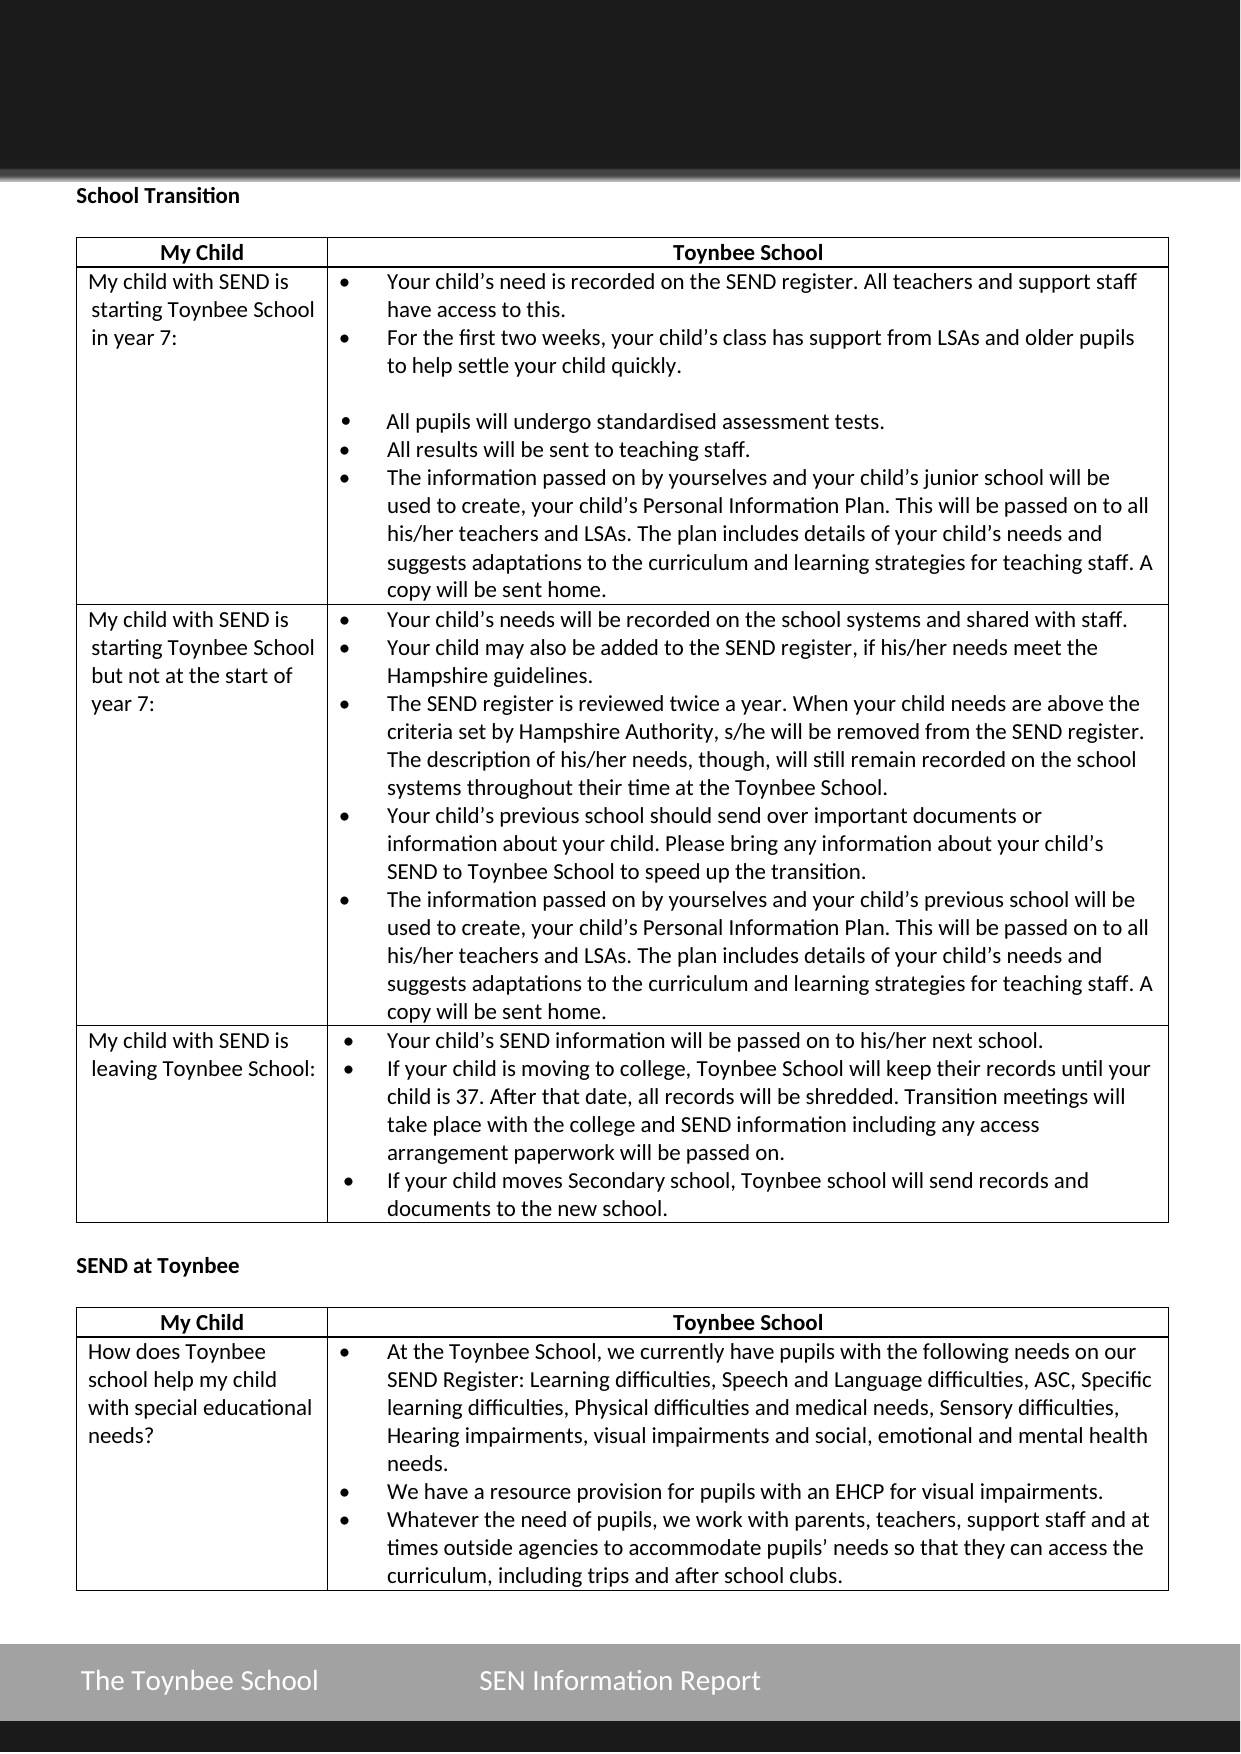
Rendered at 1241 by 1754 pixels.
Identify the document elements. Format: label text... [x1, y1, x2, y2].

table_cell • Your child’s needs will be recorded on the school systems and shared with staff. • Your child may also be added to the SEND register, if his/her needs meet the Hampshire guidelines. • The SEND register is reviewed twice a year. When your child needs are above the criteria set by Hampshire Authority, s/he will be removed from the SEND register. The description of his/her needs, though, will still remain recorded on the school systems throughout their time at the Toynbee School. • Your child’s previous school should send over important documents or information about your child. Please bring any information about your child’s SEND to Toynbee School to speed up the transition. • The information passed on by yourselves and your child’s previous school will be used to create, your child’s Personal Information Plan. This will be passed on to all his/her teachers and LSAs. The plan includes details of your child’s needs and suggests adaptations to the curriculum and learning strategies for teaching staff. A copy will be sent home. [328, 605, 1168, 1025]
text School Transition [76, 182, 1090, 209]
table_header My Child [77, 1308, 327, 1336]
table_header Toynbee School [328, 238, 1168, 266]
table_cell My child with SEND is starting Toynbee School but not at the start of year 7: [77, 605, 327, 1025]
text SEND at Toynbee [76, 1251, 1090, 1279]
table_cell • Your child’s SEND information will be passed on to his/her next school. • If your child is moving to college, Toynbee School will keep their records until your child is 37. After that date, all records will be shredded. Transition meetings will take place with the college and SEND information including any access arrangement paperwork will be passed on. • If your child moves Secondary school, Toynbee school will send records and documents to the new school. [328, 1026, 1168, 1222]
table_cell • Your child’s need is recorded on the SEND register. All teachers and support staff have access to this. • For the first two weeks, your child’s class has support from LSAs and older pupils to help settle your child quickly. All pupils will undergo standardised assessment tests. • All results will be sent to teaching staff. • The information passed on by yourselves and your child’s junior school will be used to create, your child’s Personal Information Plan. This will be passed on to all his/her teachers and LSAs. The plan includes details of your child’s needs and suggests adaptations to the curriculum and learning strategies for teaching staff. A copy will be sent home. [328, 268, 1168, 604]
table_header My Child [77, 238, 327, 266]
table_cell My child with SEND is starting Toynbee School in year 7: [77, 268, 327, 604]
table_cell My child with SEND is leaving Toynbee School: [77, 1026, 327, 1222]
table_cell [77, 1338, 327, 1589]
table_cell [328, 1338, 1168, 1589]
table_header Toynbee School [328, 1308, 1168, 1336]
